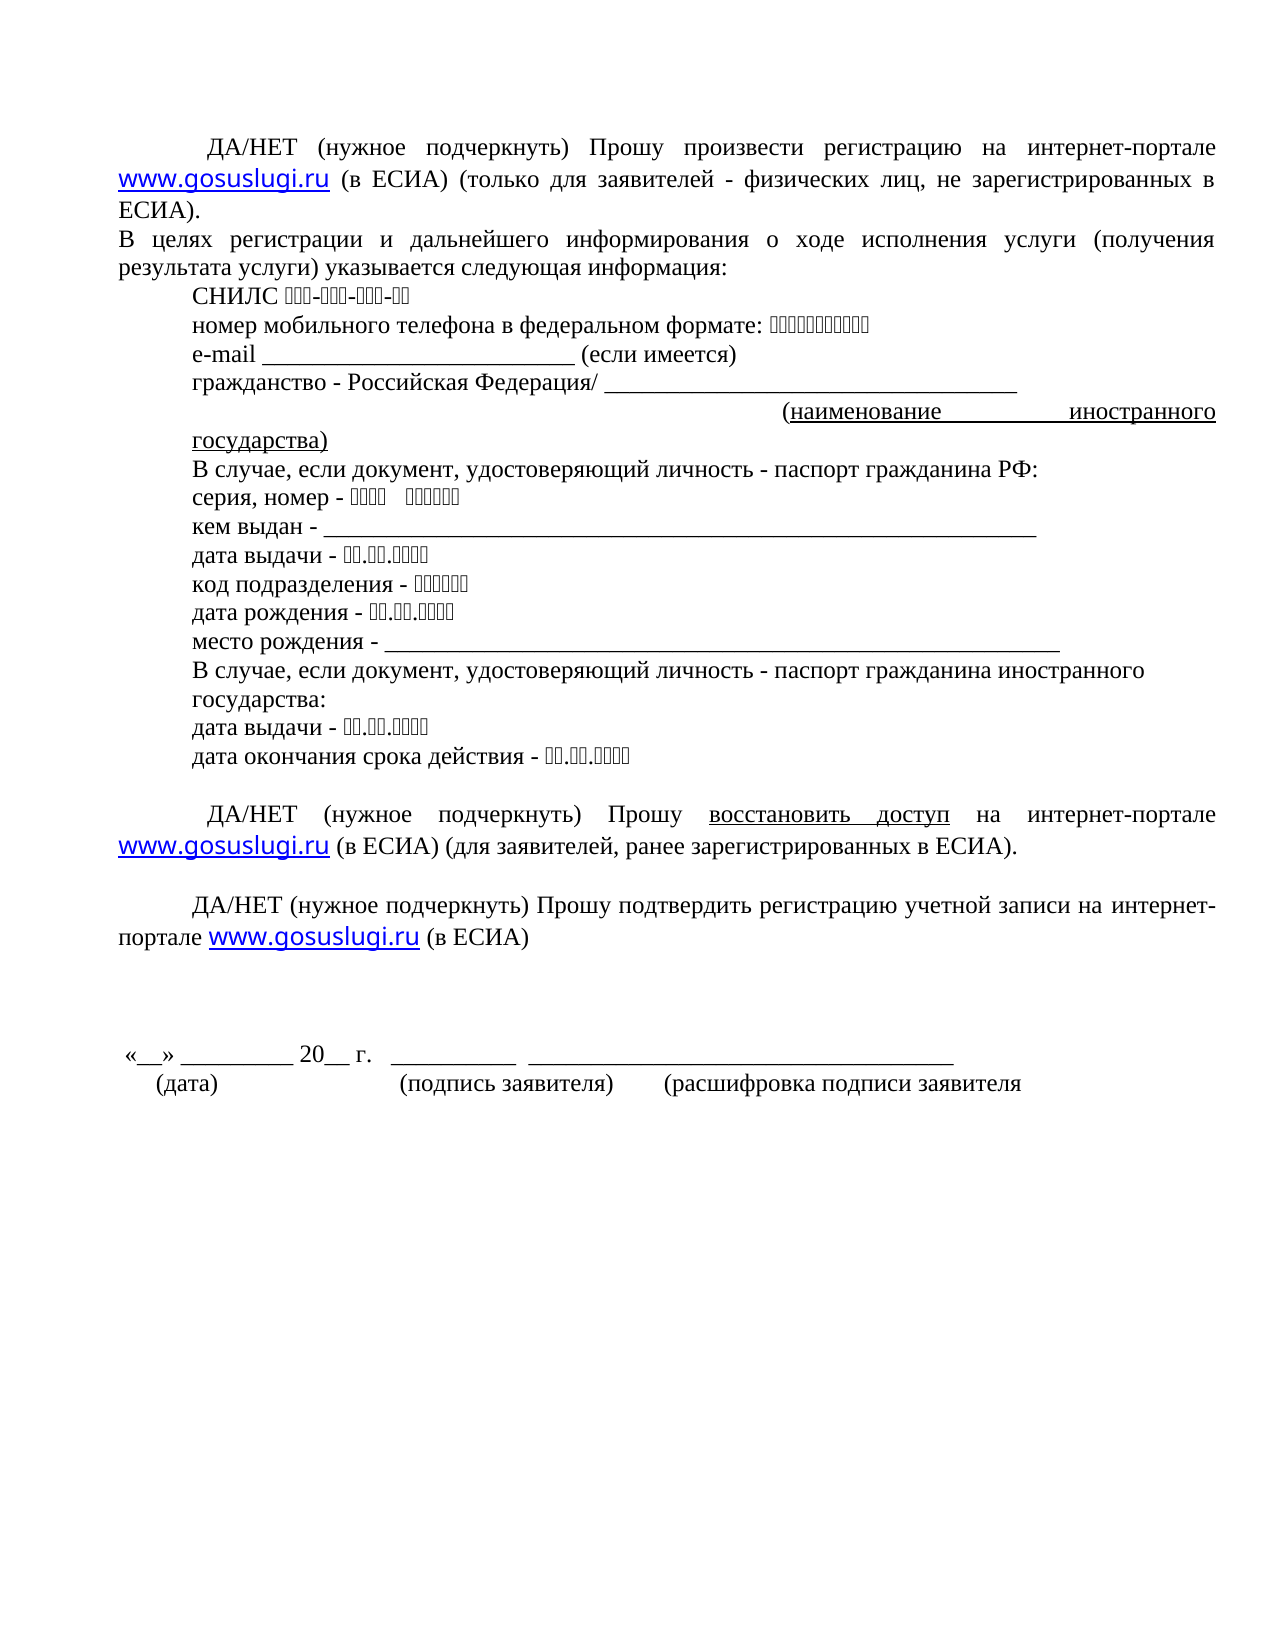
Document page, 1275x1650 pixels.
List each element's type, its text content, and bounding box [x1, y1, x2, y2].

text (дата) (подпись заявителя) (расшифровка подписи заявителя [118, 1068, 1216, 1097]
text гражданство - Российская Федерация/ _________________________________ [192, 367, 1216, 396]
text дата рождения - .. [192, 597, 1216, 626]
text В случае, если документ, удостоверяющий личность - паспорт гражданина иностранного государства: [192, 655, 1211, 712]
text В случае, если документ, удостоверяющий личность - паспорт гражданина РФ: [192, 454, 1211, 482]
text дата выдачи - .. [192, 712, 1211, 741]
text кем выдан - _________________________________________________________ [192, 511, 1211, 540]
text серия, номер - [192, 482, 1211, 511]
text ДА/НЕТ (нужное подчеркнуть) Прошу произвести регистрацию на интернет-портале www.gosuslugi.ru (в ЕСИА) (только для заявителей - физических лиц, не зарегистрированных в ЕСИА). [118, 132, 1216, 224]
text дата выдачи - .. [192, 540, 1211, 569]
text код подразделения - [192, 569, 1211, 597]
text номер мобильного телефона в федеральном формате: [192, 310, 1216, 339]
text «__» _________ 20__ г. __________ __________________________________ [118, 1039, 1216, 1068]
text место рождения - ______________________________________________________ [192, 626, 1211, 655]
text дата окончания срока действия - .. [192, 741, 1211, 770]
text ДА/НЕТ (нужное подчеркнуть) Прошу подтвердить регистрацию учетной записи на интернет-портале www.gosuslugi.ru (в ЕСИА) [118, 890, 1216, 953]
text В целях регистрации и дальнейшего информирования о ходе исполнения услуги (получения результата услуги) указывается следующая информация: [118, 224, 1216, 281]
text ДА/НЕТ (нужное подчеркнуть) Прошу восстановить доступ на интернет-портале www.gosuslugi.ru (в ЕСИА) (для заявителей, ранее зарегистрированных в ЕСИА). [118, 799, 1216, 862]
text СНИЛС --- [192, 281, 1216, 310]
text e-mail _________________________ (если имеется) [192, 339, 1216, 367]
text (наименование иностранного государства) [192, 396, 1216, 454]
